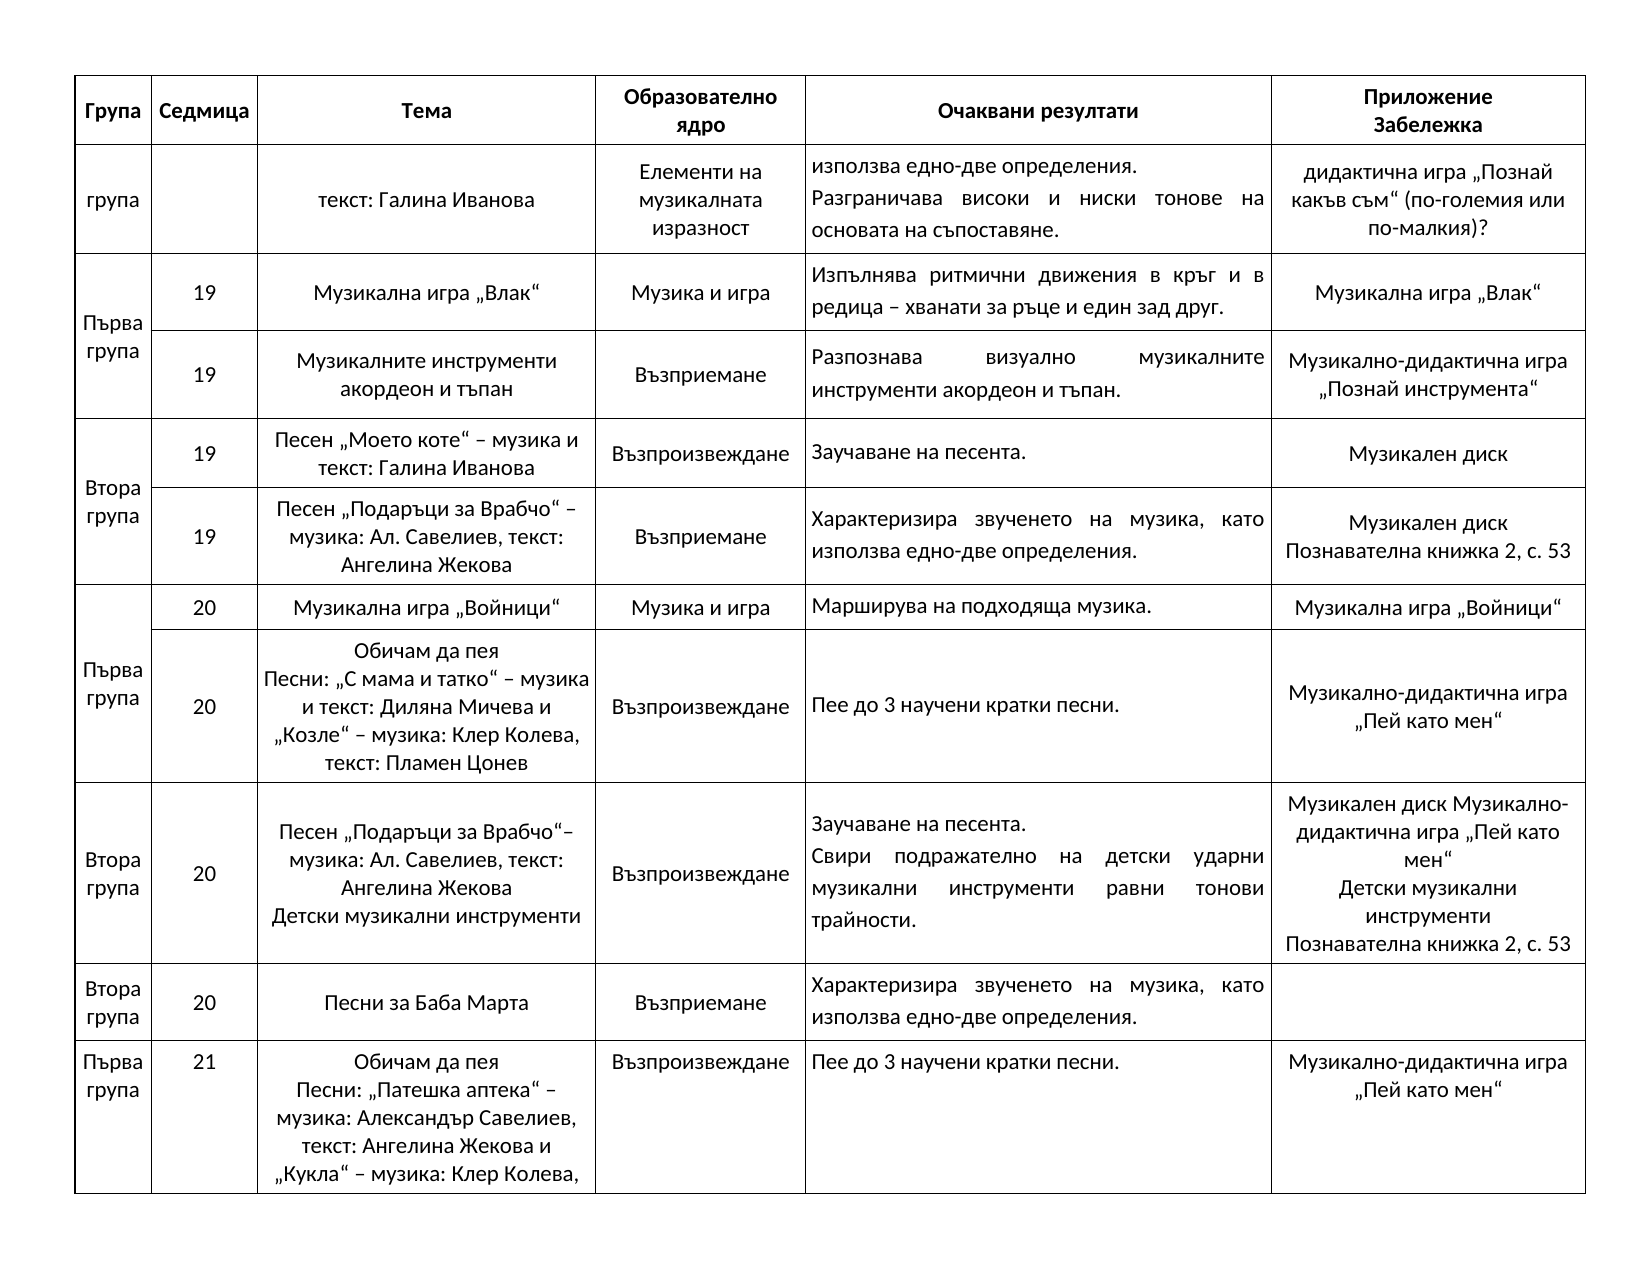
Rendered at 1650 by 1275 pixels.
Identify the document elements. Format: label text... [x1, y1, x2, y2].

table_cell Изпълнява ритмични движения в кръг и в редица – хванати за ръце и един зад друг. [806, 254, 1271, 330]
table_header Седмица [152, 76, 257, 144]
table_cell 20 [152, 630, 257, 782]
table_cell 19 [152, 488, 257, 584]
table_cell Възприемане [596, 964, 805, 1040]
table_cell 20 [152, 783, 257, 963]
table_header Тема [258, 76, 595, 144]
table_cell Пее до 3 научени кратки песни. [806, 630, 1271, 782]
table_cell Възпроизвеждане [596, 1041, 805, 1193]
table_cell Музикален диск Познавателна книжка 2, с. 53 [1272, 488, 1585, 584]
table_cell Втора група [76, 419, 151, 584]
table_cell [1272, 145, 1585, 253]
table_cell 19 [152, 419, 257, 487]
table_header Очаквани резултати [806, 76, 1271, 144]
table_cell Първа група [76, 585, 151, 782]
table_cell Пее до 3 научени кратки песни. [806, 1041, 1271, 1193]
table_cell Музикална игра „Влак“ [1272, 254, 1585, 330]
table_cell Музикална игра „Влак“ [258, 254, 595, 330]
table_cell Музикално-дидактична игра „Пей като мен“ [1272, 630, 1585, 782]
table_cell Музикална игра „Войници“ [258, 585, 595, 629]
table_cell Марширува на подходяща музика. [806, 585, 1271, 629]
table_cell Обичам да пея Песни: „С мама и татко“ – музика и текст: Диляна Мичева и „Козле“ – музика: Клер Колева, текст: Пламен Цонев [258, 630, 595, 782]
table_cell 18 [152, 145, 257, 253]
table_cell Възпроизвеждане [596, 630, 805, 782]
table_cell Музикален диск Музикално-дидактична игра „Пей като мен“ Детски музикални инструменти Познавателна книжка 2, с. 53 [1272, 783, 1585, 963]
table_cell Музикалните инструменти акордеон и тъпан [258, 331, 595, 418]
table_cell Заучаване на песента. [806, 419, 1271, 487]
table_cell Възприемане [596, 488, 805, 584]
table_cell Характеризира звученето на музика, като използва едно-две определения. [806, 488, 1271, 584]
table_header Образователно ядро [596, 76, 805, 144]
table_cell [806, 145, 1271, 253]
table_cell Музикална игра „Войници“ [1272, 585, 1585, 629]
table_cell Песни за Баба Марта [258, 964, 595, 1040]
table_cell 19 [152, 254, 257, 330]
table_cell Възпроизвеждане [596, 783, 805, 963]
table_cell 19 [152, 331, 257, 418]
table_cell Характеризира звученето на музика, като използва едно-две определения. [806, 964, 1271, 1040]
table_cell Музикален диск [1272, 419, 1585, 487]
table_cell Възпроизвеждане [596, 419, 805, 487]
table_cell Заучаване на песента. Свири подражателно на детски ударни музикални инструменти равни тонови трайности. [806, 783, 1271, 963]
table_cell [258, 145, 595, 253]
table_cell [596, 145, 805, 253]
table_cell Музика и игра [596, 585, 805, 629]
table_cell Възприемане [596, 331, 805, 418]
table_cell Музика и игра [596, 254, 805, 330]
table_cell 21 [152, 1041, 257, 1193]
table_cell Първа група [76, 254, 151, 418]
table_cell Песен „Подаръци за Врабчо“ – музика: Ал. Савелиев, текст: Ангелина Жекова [258, 488, 595, 584]
table_header Група [76, 76, 151, 144]
table_cell Втора група [76, 964, 151, 1040]
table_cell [1272, 1041, 1585, 1193]
table_cell Втора група [76, 145, 151, 253]
table_cell [1272, 964, 1585, 1040]
table_cell 20 [152, 585, 257, 629]
table_header Приложение Забележка [1272, 76, 1585, 144]
table_cell Втора група [76, 783, 151, 963]
table_cell 20 [152, 964, 257, 1040]
table_cell Песен „Моето коте“ – музика и текст: Галина Иванова [258, 419, 595, 487]
table_cell Първа група [76, 1041, 151, 1193]
table_cell Разпознава визуално музикалните инструменти акордеон и тъпан. [806, 331, 1271, 418]
table_cell Музикално-дидактична игра „Познай инструмента“ [1272, 331, 1585, 418]
table_cell Песен „Подаръци за Врабчо“– музика: Ал. Савелиев, текст: Ангелина Жекова Детски музикални инструменти [258, 783, 595, 963]
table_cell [258, 1041, 595, 1193]
